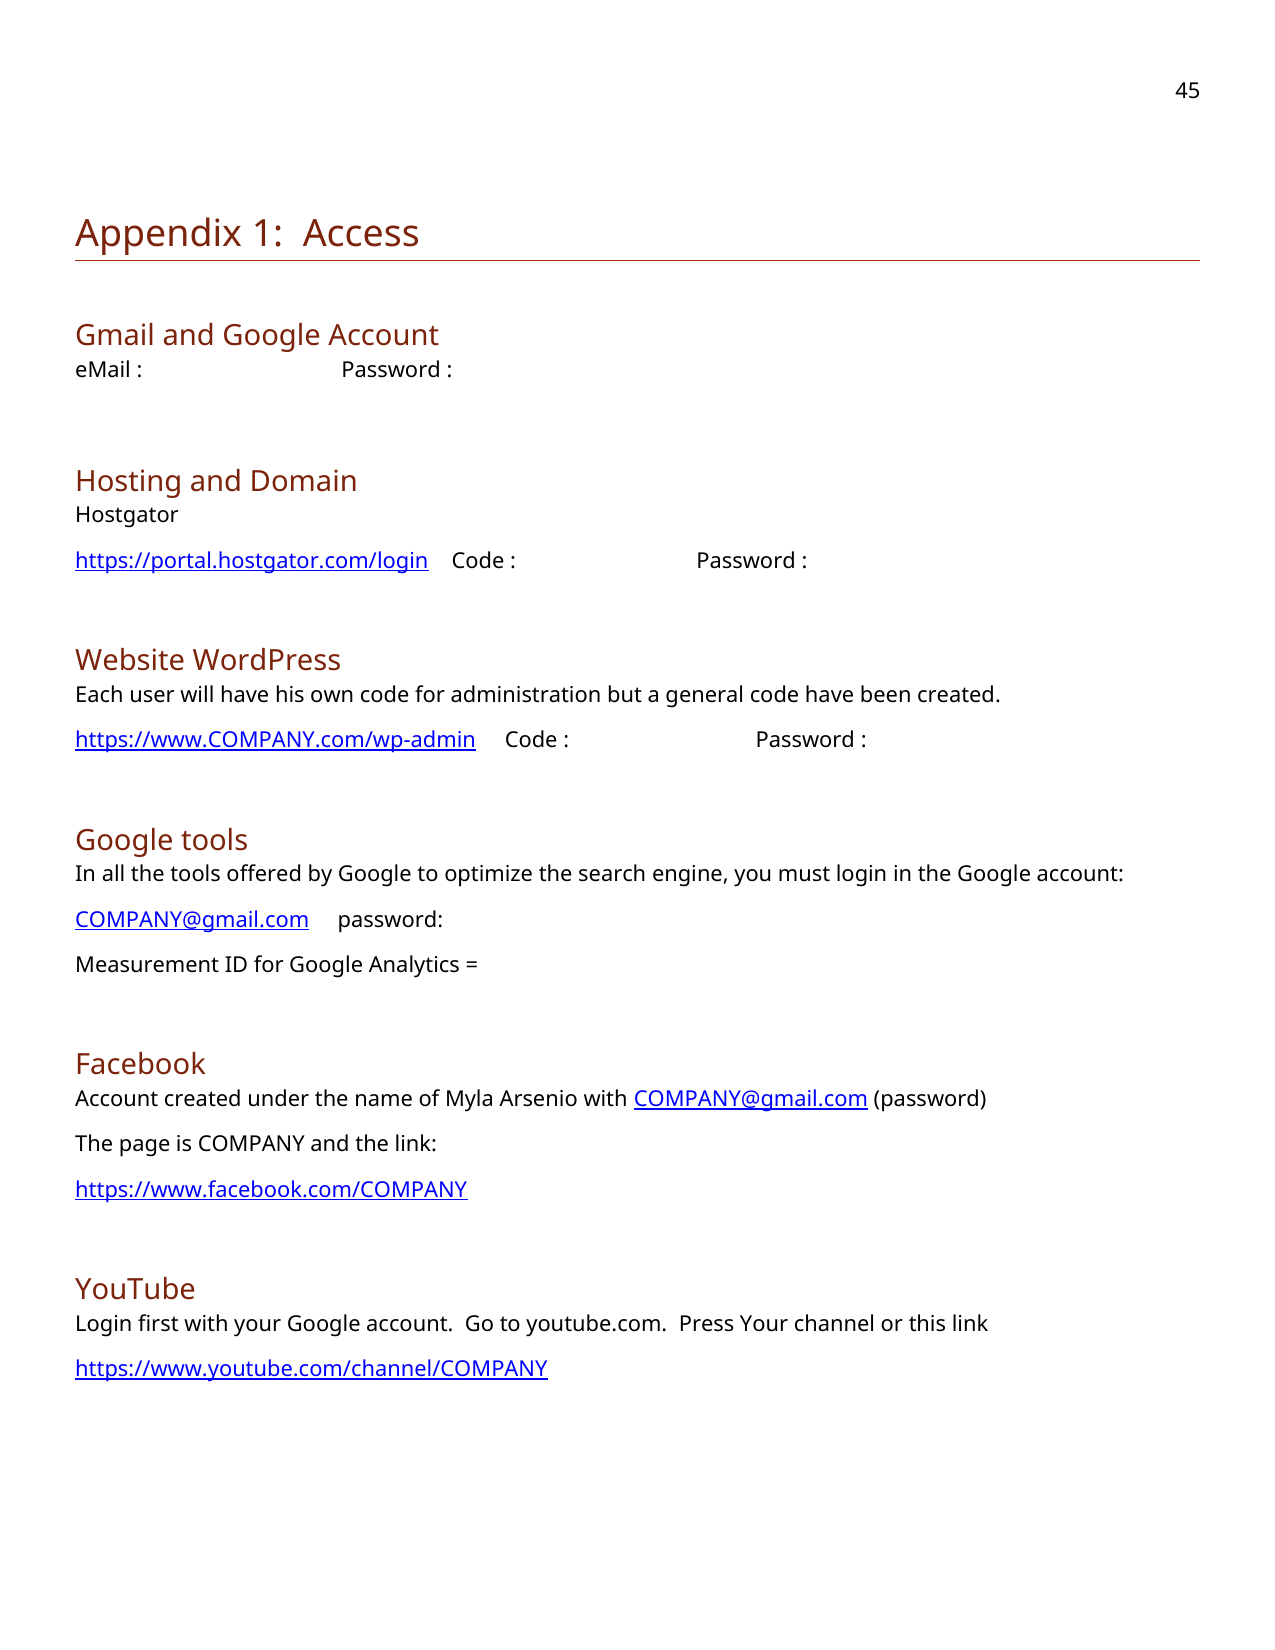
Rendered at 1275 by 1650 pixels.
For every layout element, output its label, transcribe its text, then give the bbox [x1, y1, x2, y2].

subtitle Facebook [75, 1043, 1200, 1083]
subtitle Hosting and Domain [75, 460, 1200, 499]
subtitle Appendix 1: Access [75, 207, 1200, 260]
text Hostgator [75, 499, 1200, 529]
text Login first with your Google account. Go to youtube.com. Press Your channel or this link [75, 1308, 1200, 1338]
text https://www.COMPANY.com/wp-admin Code : Password : [75, 724, 1200, 754]
text https://www.facebook.com/COMPANY [75, 1173, 1200, 1203]
subtitle Google tools [75, 819, 1200, 858]
text Account created under the name of Myla Arsenio with COMPANY@gmail.com (password) [75, 1083, 1200, 1113]
subtitle Gmail and Google Account [75, 314, 1200, 354]
text Measurement ID for Google Analytics = [75, 949, 1200, 979]
subtitle YouTube [75, 1268, 1200, 1308]
text The page is COMPANY and the link: [75, 1128, 1200, 1158]
text Each user will have his own code for administration but a general code have been created. [75, 679, 1200, 709]
text https://portal.hostgator.com/login Code : Password : [75, 545, 1200, 574]
subtitle Website WordPress [75, 639, 1200, 679]
text https://www.youtube.com/channel/COMPANY [75, 1353, 1200, 1383]
text eMail : Password : [75, 354, 1200, 384]
text COMPANY@gmail.com password: [75, 904, 1200, 933]
text In all the tools offered by Google to optimize the search engine, you must login in the Google account: [75, 858, 1200, 888]
